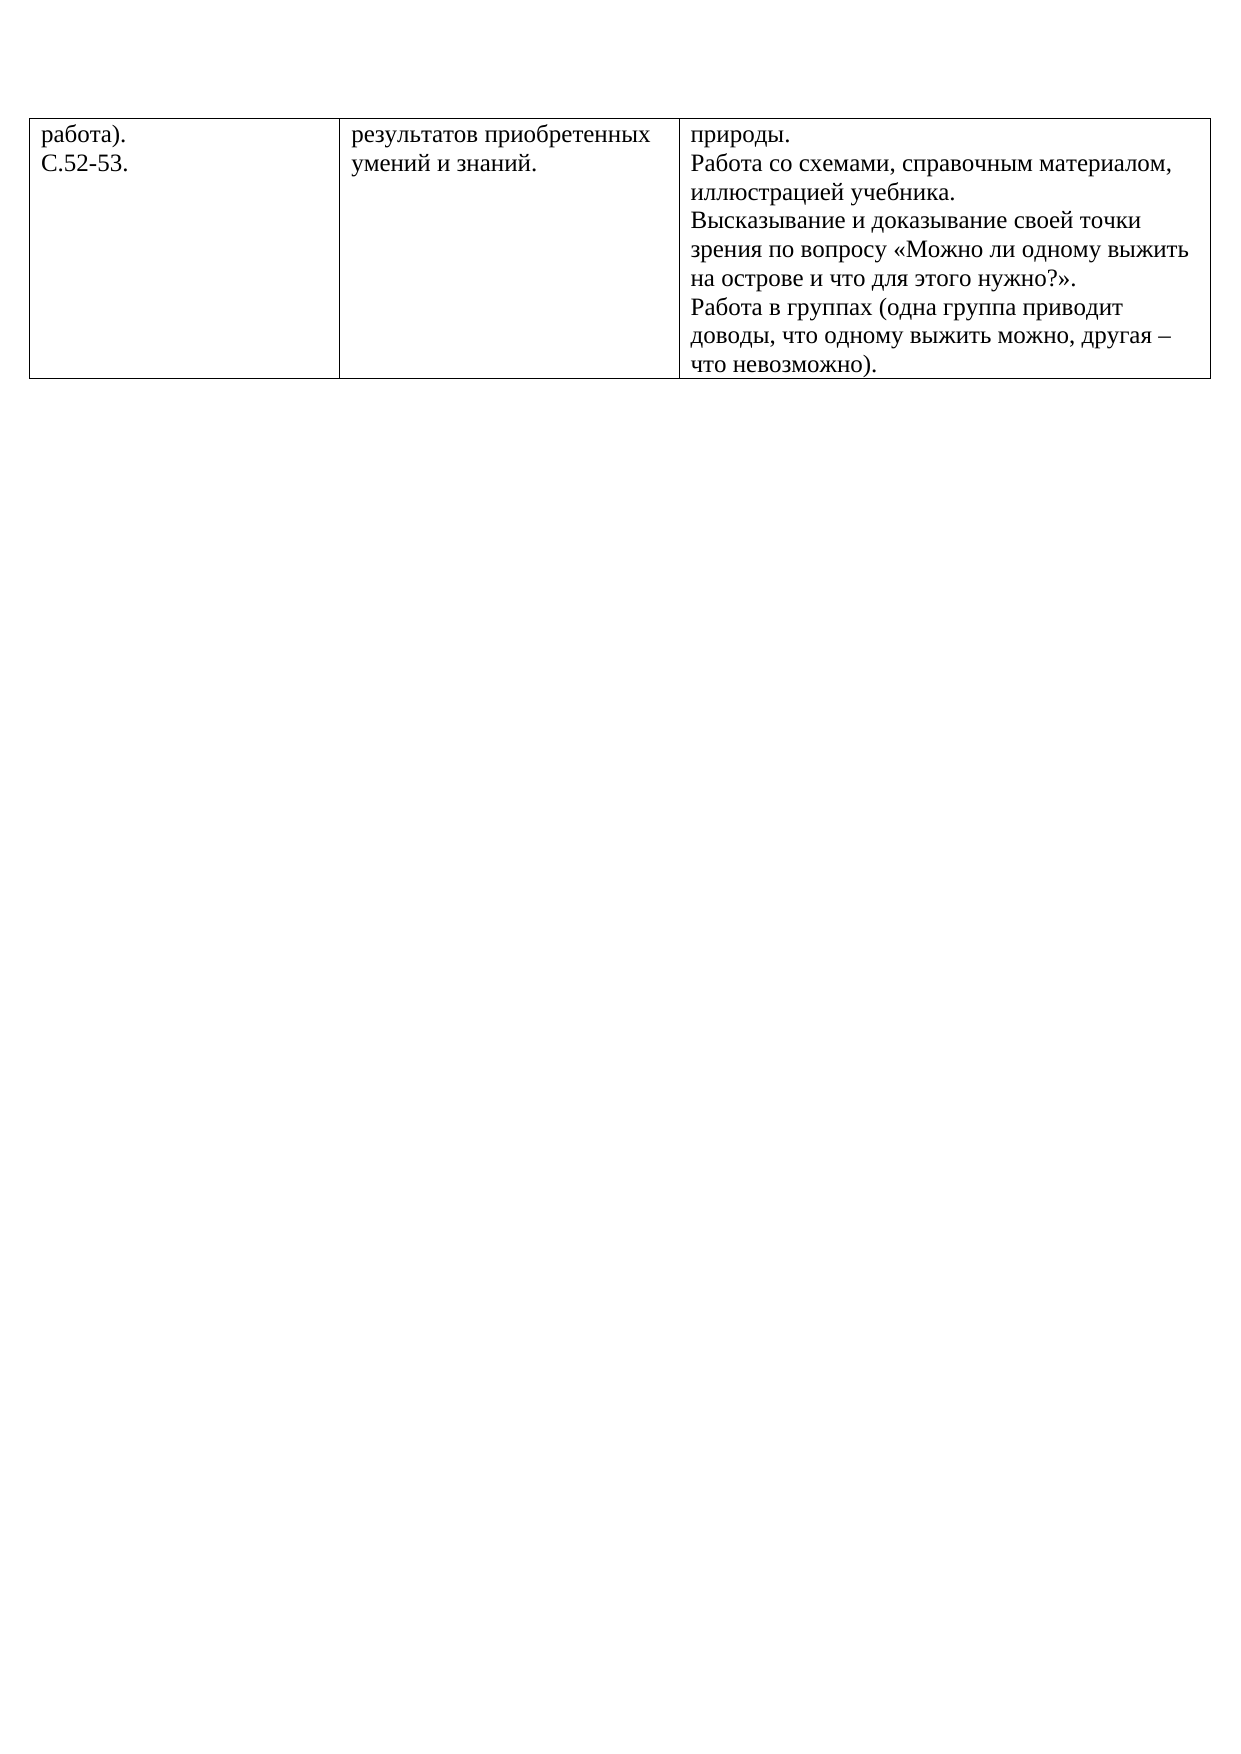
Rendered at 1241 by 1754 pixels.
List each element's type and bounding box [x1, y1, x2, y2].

table_cell [680, 119, 1210, 378]
table_cell [30, 119, 339, 378]
table_cell [340, 119, 679, 378]
